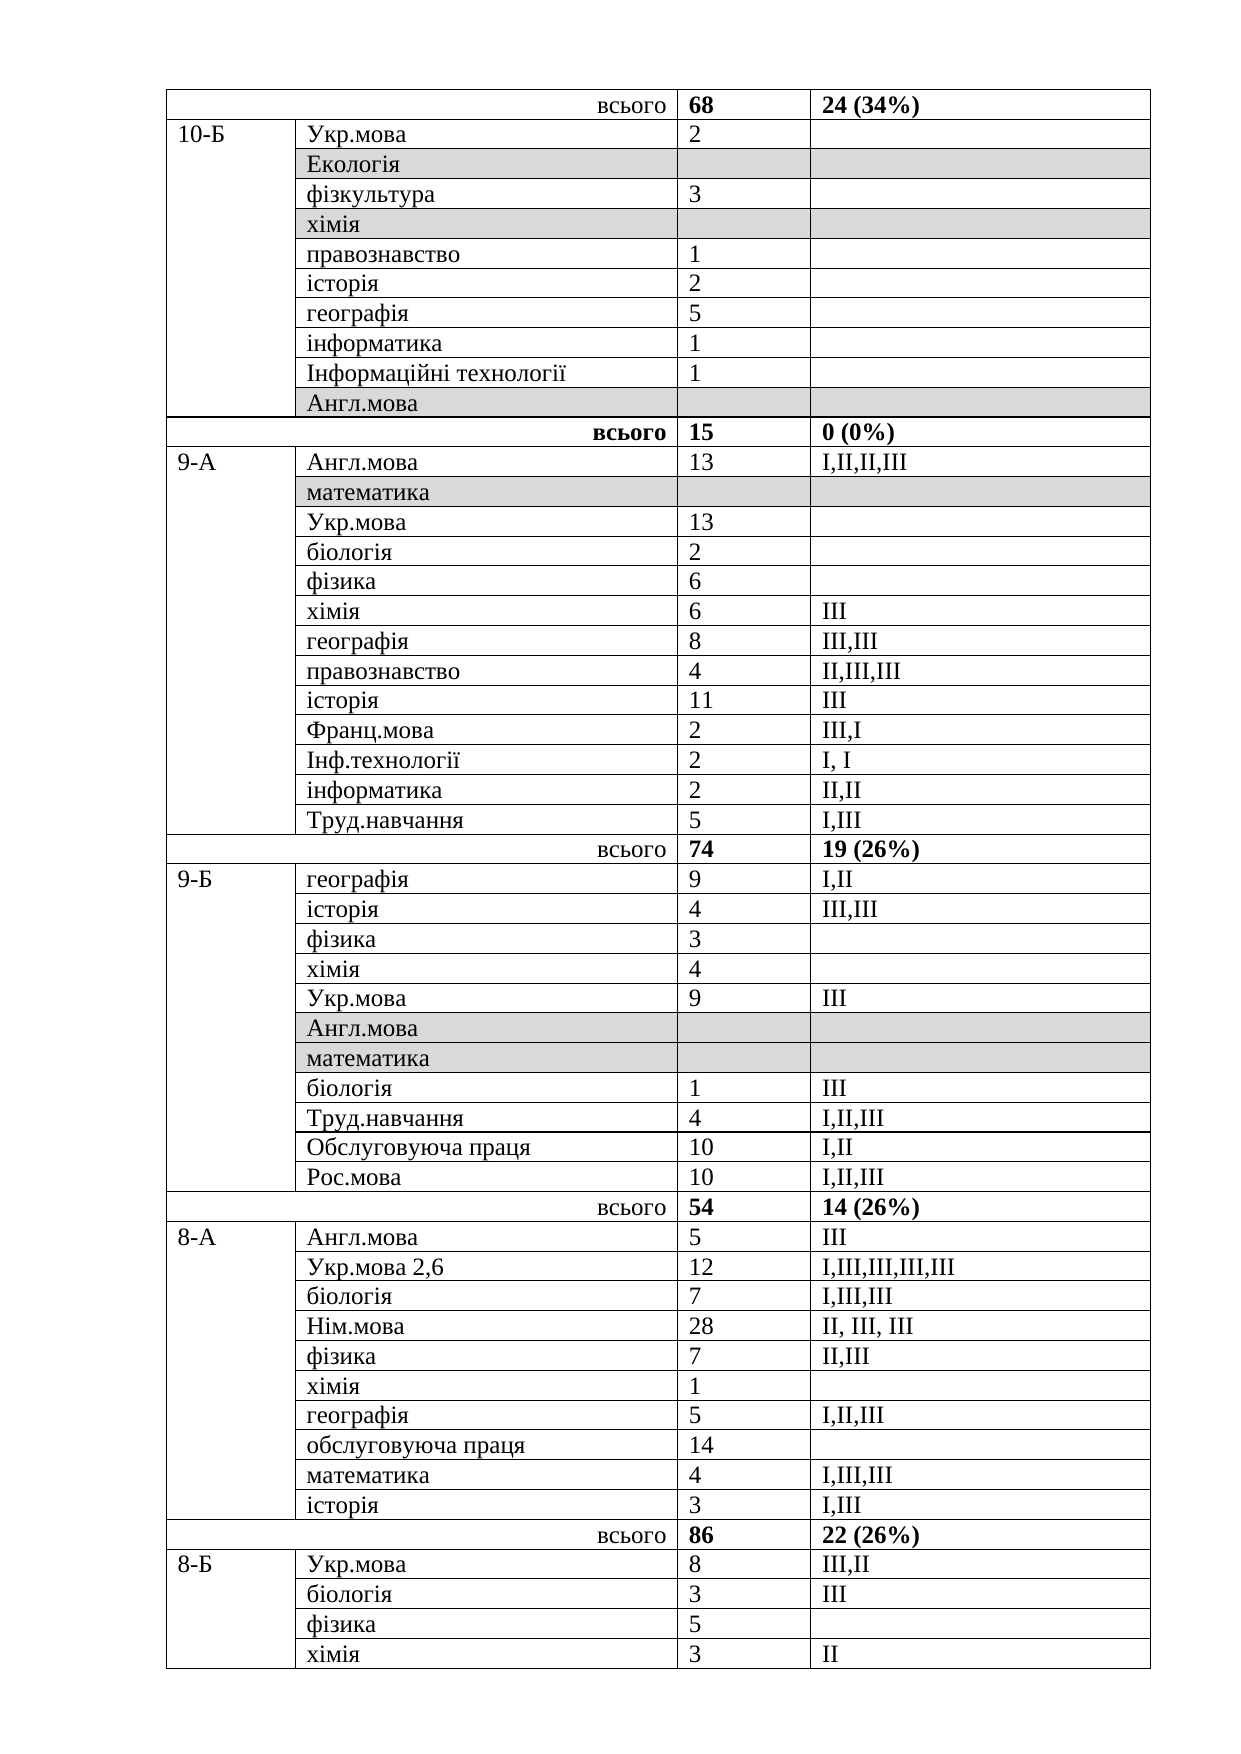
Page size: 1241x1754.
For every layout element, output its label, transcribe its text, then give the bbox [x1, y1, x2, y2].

table_cell ІІІ [811, 686, 1150, 714]
table_cell Інф.технології [296, 745, 677, 774]
table_cell історія [296, 269, 677, 297]
table_cell І,ІІ [811, 1133, 1150, 1161]
table_cell [678, 149, 810, 178]
table_cell 8-Б [167, 1550, 295, 1668]
table_cell 19 (26%) [811, 835, 1150, 863]
table_cell 3 [678, 1579, 810, 1608]
table_cell біологія [296, 1281, 677, 1310]
table_cell Англ.мова [296, 1013, 677, 1042]
table_cell 14 [678, 1430, 810, 1459]
table_cell 8 [678, 1550, 810, 1578]
table_cell І,ІІ,ІІІ [811, 1103, 1150, 1131]
table_cell Нім.мова [296, 1311, 677, 1340]
table_cell 3 [678, 924, 810, 953]
table_cell 4 [678, 1103, 810, 1131]
table_cell 7 [678, 1281, 810, 1310]
table_cell 24 (34%) [811, 90, 1150, 118]
table_cell всього [167, 90, 677, 118]
table_cell хімія [296, 596, 677, 625]
table_cell всього [167, 418, 677, 446]
table_cell всього [167, 835, 677, 863]
table_cell 68 [678, 90, 810, 118]
table_cell ІІІ [811, 984, 1150, 1012]
table_cell географія [296, 626, 677, 655]
table_cell [811, 566, 1150, 595]
table_cell 2 [678, 745, 810, 774]
table_cell 15 [678, 418, 810, 446]
table_cell Англ.мова [296, 1222, 677, 1251]
table_cell 9-А [167, 447, 295, 833]
table_cell математика [296, 477, 677, 506]
table_cell обслуговуюча праця [296, 1430, 677, 1459]
table_cell І,ІІ,ІІІ [811, 1401, 1150, 1429]
table_cell 1 [678, 358, 810, 387]
table_cell [811, 149, 1150, 178]
table_cell 10 [678, 1162, 810, 1191]
table_cell географія [296, 1401, 677, 1429]
table_cell ІІ [811, 1639, 1150, 1668]
table_cell 6 [678, 566, 810, 595]
table_cell 9 [678, 864, 810, 893]
table_cell математика [296, 1460, 677, 1489]
table_cell 1 [678, 1371, 810, 1399]
table_cell Укр.мова 2,6 [296, 1252, 677, 1280]
table_cell ІІ, ІІІ, ІІІ [811, 1311, 1150, 1340]
table_cell І,ІІІ,ІІІ [811, 1460, 1150, 1489]
table_cell Укр.мова [296, 984, 677, 1012]
table_cell Обслуговуюча праця [296, 1133, 677, 1161]
table_cell І,ІІІ [811, 1490, 1150, 1519]
table_cell ІІІ,ІІ [811, 1550, 1150, 1578]
table_cell географія [296, 298, 677, 327]
table_cell 5 [678, 1222, 810, 1251]
table_cell [811, 954, 1150, 982]
table_cell [811, 1043, 1150, 1072]
table_cell 6 [678, 596, 810, 625]
table_cell хімія [296, 209, 677, 238]
table_cell 5 [678, 1401, 810, 1429]
table_cell ІІІ,І [811, 715, 1150, 744]
table_cell 5 [678, 298, 810, 327]
table_cell 8-А [167, 1222, 295, 1519]
table_cell [811, 298, 1150, 327]
table_cell 5 [678, 1609, 810, 1638]
table_cell ІІІ [811, 1222, 1150, 1251]
table_cell інформатика [296, 328, 677, 357]
table_cell 7 [678, 1341, 810, 1370]
table_cell 86 [678, 1520, 810, 1548]
table_cell 4 [678, 656, 810, 684]
table_cell І,ІІ,ІІ,ІІІ [811, 447, 1150, 476]
table_cell ІІ,ІІ [811, 775, 1150, 804]
table_cell [678, 1043, 810, 1072]
table_cell Труд.навчання [296, 805, 677, 833]
table_cell 3 [678, 1639, 810, 1668]
table_cell І, І [811, 745, 1150, 774]
table_cell 9 [678, 984, 810, 1012]
table_cell всього [167, 1520, 677, 1548]
table_cell Укр.мова [296, 120, 677, 148]
table_cell 4 [678, 1460, 810, 1489]
table_cell 1 [678, 239, 810, 267]
table_cell Англ.мова [296, 447, 677, 476]
table_cell [811, 477, 1150, 506]
table_cell історія [296, 686, 677, 714]
table_cell інформатика [296, 775, 677, 804]
table_cell 22 (26%) [811, 1520, 1150, 1548]
table_cell Франц.мова [296, 715, 677, 744]
table_cell біологія [296, 537, 677, 565]
table_cell фізика [296, 924, 677, 953]
table_cell 2 [678, 537, 810, 565]
table_cell І,ІІІ,ІІІ [811, 1281, 1150, 1310]
table_cell історія [296, 1490, 677, 1519]
table_cell Рос.мова [296, 1162, 677, 1191]
table_cell 2 [678, 715, 810, 744]
table_cell [811, 328, 1150, 357]
table_cell 3 [678, 1490, 810, 1519]
table_cell фізика [296, 1341, 677, 1370]
table_cell 9-Б [167, 864, 295, 1191]
table_cell ІІІ [811, 1073, 1150, 1102]
table_cell правознавство [296, 239, 677, 267]
table_cell [811, 209, 1150, 238]
table_cell хімія [296, 954, 677, 982]
table_cell 74 [678, 835, 810, 863]
table_cell ІІІ,ІІІ [811, 626, 1150, 655]
table_cell хімія [296, 1371, 677, 1399]
table_cell 4 [678, 894, 810, 923]
table_cell Англ.мова [296, 388, 677, 416]
table_cell 10-Б [167, 120, 295, 416]
table_cell ІІІ,ІІІ [811, 894, 1150, 923]
table_cell 12 [678, 1252, 810, 1280]
table_cell [678, 388, 810, 416]
table_cell І,ІІ [811, 864, 1150, 893]
table_cell [811, 1609, 1150, 1638]
table_cell [811, 120, 1150, 148]
table_cell [811, 924, 1150, 953]
table_cell 2 [678, 775, 810, 804]
table_cell хімія [296, 1639, 677, 1668]
table_cell 2 [678, 269, 810, 297]
table_cell І,ІІІ [811, 805, 1150, 833]
table_cell [811, 1430, 1150, 1459]
table_cell Екологія [296, 149, 677, 178]
table_cell 8 [678, 626, 810, 655]
table_cell 10 [678, 1133, 810, 1161]
table_cell 3 [678, 179, 810, 208]
table_cell географія [296, 864, 677, 893]
table_cell [811, 358, 1150, 387]
table_cell 13 [678, 507, 810, 536]
table_cell І,ІІІ,ІІІ,ІІІ,ІІІ [811, 1252, 1150, 1280]
table_cell І,ІІ,ІІІ [811, 1162, 1150, 1191]
table_cell 1 [678, 1073, 810, 1102]
table_cell [811, 269, 1150, 297]
table_cell 5 [678, 805, 810, 833]
table_cell ІІ,ІІІ,ІІІ [811, 656, 1150, 684]
table_cell фізкультура [296, 179, 677, 208]
table_cell [678, 477, 810, 506]
table_cell всього [167, 1192, 677, 1221]
table_cell [678, 1013, 810, 1042]
table_cell [811, 507, 1150, 536]
table_cell [811, 388, 1150, 416]
table_cell 54 [678, 1192, 810, 1221]
table_cell математика [296, 1043, 677, 1072]
table_cell 13 [678, 447, 810, 476]
table_cell ІІ,ІІІ [811, 1341, 1150, 1370]
table_cell [811, 239, 1150, 267]
table_cell 2 [678, 120, 810, 148]
table_cell [678, 209, 810, 238]
table_cell Укр.мова [296, 1550, 677, 1578]
table_cell правознавство [296, 656, 677, 684]
table_cell [811, 1371, 1150, 1399]
table_cell 0 (0%) [811, 418, 1150, 446]
table_cell 1 [678, 328, 810, 357]
table_cell 14 (26%) [811, 1192, 1150, 1221]
table_cell Інформаційні технології [296, 358, 677, 387]
table_cell ІІІ [811, 1579, 1150, 1608]
table_cell 28 [678, 1311, 810, 1340]
table_cell Труд.навчання [296, 1103, 677, 1131]
table_cell Укр.мова [296, 507, 677, 536]
table_cell історія [296, 894, 677, 923]
table_cell біологія [296, 1073, 677, 1102]
table_cell фізика [296, 1609, 677, 1638]
table_cell [811, 537, 1150, 565]
table_cell [811, 179, 1150, 208]
table_cell 11 [678, 686, 810, 714]
table_cell фізика [296, 566, 677, 595]
table_cell [811, 1013, 1150, 1042]
table_cell ІІІ [811, 596, 1150, 625]
table_cell біологія [296, 1579, 677, 1608]
table_cell 4 [678, 954, 810, 982]
